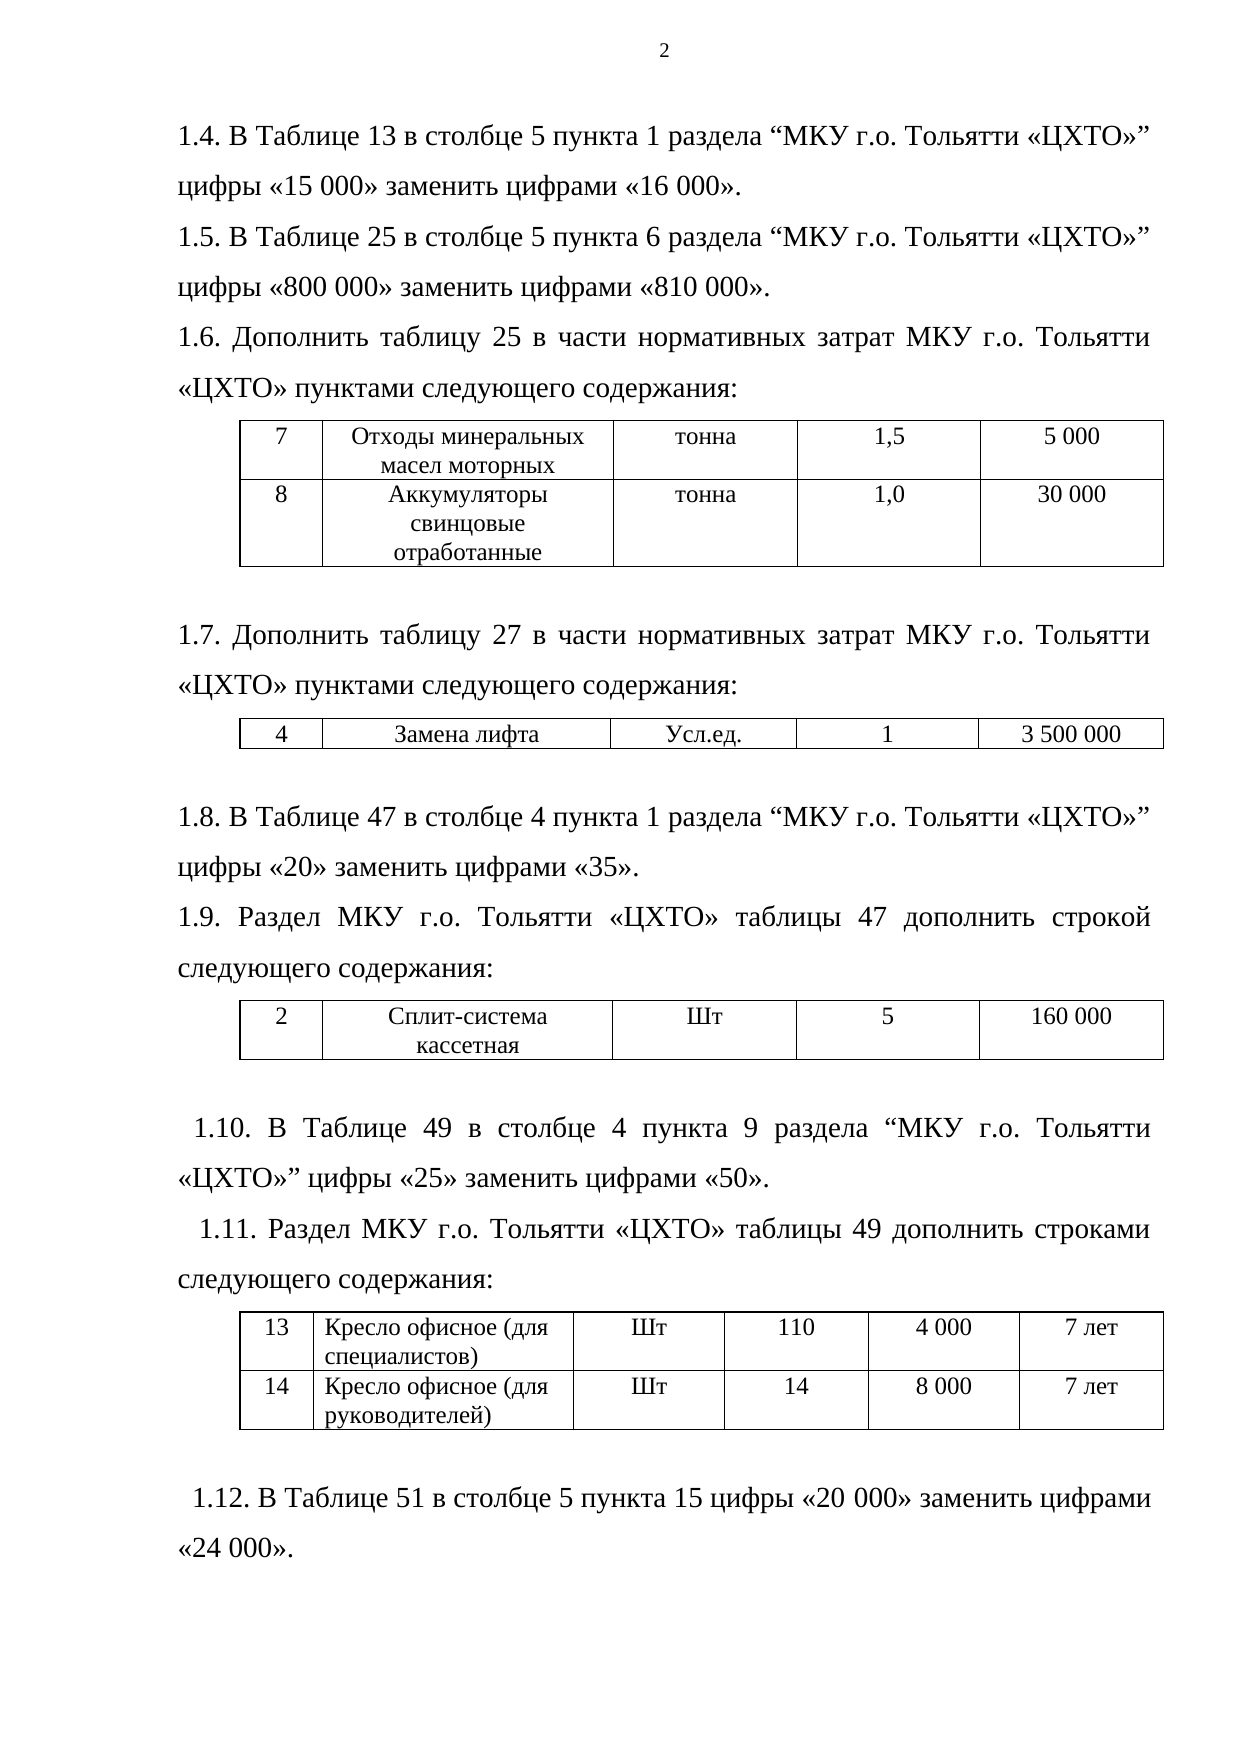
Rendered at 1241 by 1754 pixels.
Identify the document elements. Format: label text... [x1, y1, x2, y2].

table_cell 14 [241, 1371, 313, 1428]
table_cell 14 [725, 1371, 868, 1428]
text 1.8. В Таблице 47 в столбце 4 пункта 1 раздела “МКУ г.о. Тольятти «ЦХТО»” цифры «20» заменить цифрами «35». [177, 799, 1152, 883]
table_header 5 000 [981, 421, 1163, 478]
table_cell Аккумуляторы свинцовые отработанные [323, 480, 613, 566]
table_header 5 [797, 1001, 979, 1059]
text 1.9. Раздел МКУ г.о. Тольятти «ЦХТО» таблицы 47 дополнить строкой следующего содержания: [177, 899, 1152, 983]
table_header Кресло офисное (для специалистов) [314, 1313, 573, 1370]
table_cell Шт [574, 1371, 724, 1428]
table_header 7 [241, 421, 322, 478]
table_header 3 500 000 [979, 719, 1163, 748]
table_header 4 [241, 719, 322, 748]
table_cell 8 000 [869, 1371, 1019, 1428]
table_cell Кресло офисное (для руководителей) [314, 1371, 573, 1428]
table_header 1,5 [798, 421, 980, 478]
text 1.4. В Таблице 13 в столбце 5 пункта 1 раздела “МКУ г.о. Тольятти «ЦХТО»” цифры «15 000» заменить цифрами «16 000». [177, 118, 1152, 202]
table_cell 30 000 [981, 480, 1163, 566]
table_header Шт [613, 1001, 796, 1059]
table_cell тонна [614, 480, 797, 566]
table_header 2 [241, 1001, 322, 1059]
table_header 160 000 [980, 1001, 1163, 1059]
table_header 13 [241, 1313, 313, 1370]
table_header 7 лет [1020, 1313, 1163, 1370]
table_header тонна [614, 421, 797, 478]
table_header 1 [797, 719, 978, 748]
table_header 4 000 [869, 1313, 1019, 1370]
text 1.10. В Таблице 49 в столбце 4 пункта 9 раздела “МКУ г.о. Тольятти «ЦХТО»” цифры «25» заменить цифрами «50». [177, 1110, 1152, 1194]
table_cell 8 [241, 480, 322, 566]
table_header 110 [725, 1313, 868, 1370]
table_header Шт [574, 1313, 724, 1370]
text 1.5. В Таблице 25 в столбце 5 пункта 6 раздела “МКУ г.о. Тольятти «ЦХТО»” цифры «800 000» заменить цифрами «810 000». [177, 219, 1152, 303]
text 1.12. В Таблице 51 в столбце 5 пункта 15 цифры «20 000» заменить цифрами «24 000». [177, 1480, 1152, 1564]
table_cell 1,0 [798, 480, 980, 566]
table_header Отходы минеральных масел моторных [323, 421, 613, 478]
text 1.11. Раздел МКУ г.о. Тольятти «ЦХТО» таблицы 49 дополнить строками следующего содержания: [177, 1211, 1152, 1294]
table_cell 7 лет [1020, 1371, 1163, 1428]
text 1.6. Дополнить таблицу 25 в части нормативных затрат МКУ г.о. Тольятти «ЦХТО» пунктами следующего содержания: [177, 319, 1152, 403]
text 1.7. Дополнить таблицу 27 в части нормативных затрат МКУ г.о. Тольятти «ЦХТО» пунктами следующего содержания: [177, 617, 1152, 701]
table_header Усл.ед. [611, 719, 796, 748]
table_header Сплит-система кассетная [323, 1001, 612, 1059]
table_header Замена лифта [323, 719, 610, 748]
